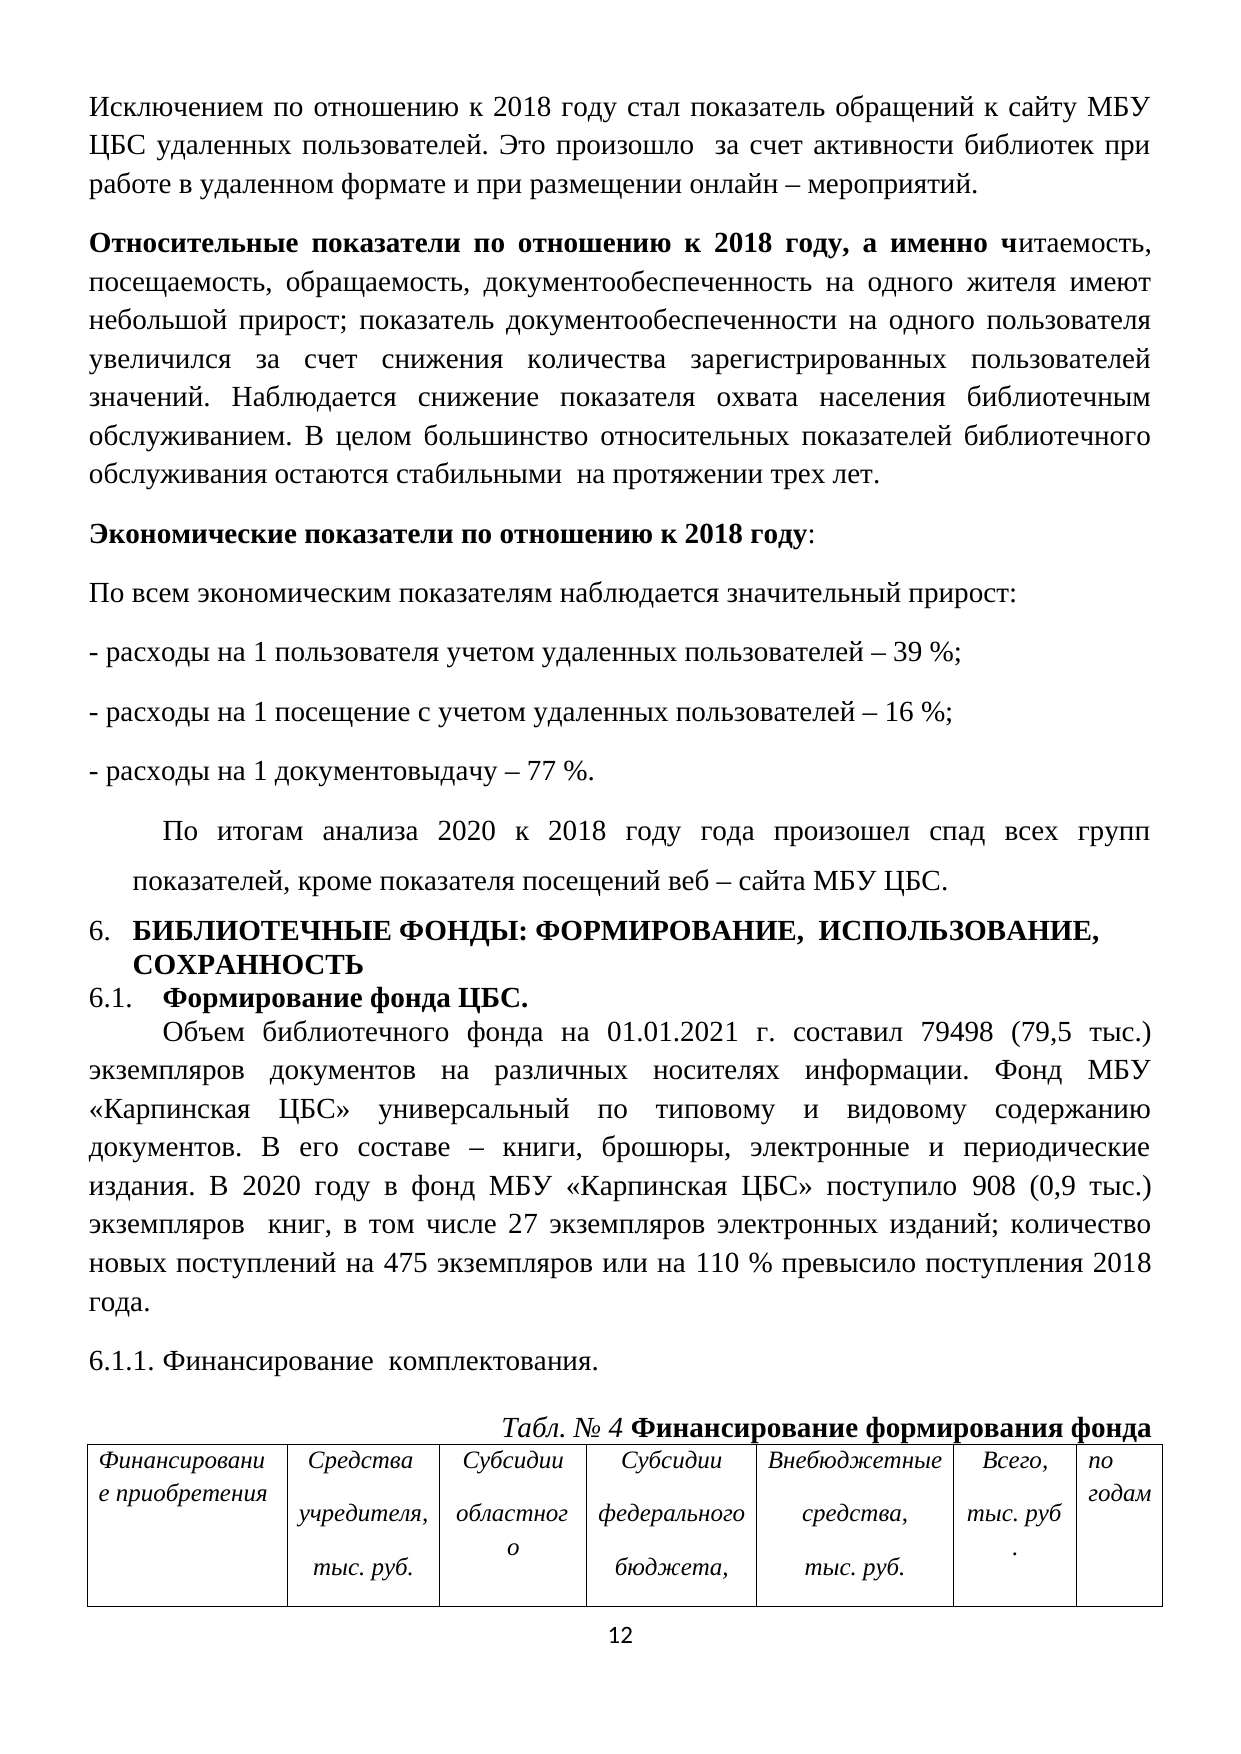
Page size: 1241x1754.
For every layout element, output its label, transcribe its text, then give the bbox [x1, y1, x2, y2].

list Объем библиотечного фонда на 01.01.2021 г. составил 79498 (79,5 тыс.) экземпляров документов на различных носителях информации. Фонд МБУ «Карпинская ЦБС» универсальный по типовому и видовому содержанию документов. В его составе – книги, брошюры, электронные и периодические издания. В 2020 году в фонд МБУ «Карпинская ЦБС» поступило 908 (0,9 тыс.) экземпляров книг, в том числе 27 экземпляров электронных изданий; количество новых поступлений на 475 экземпляров или на 110 % превысило поступления 2018 года. [89, 1014, 1152, 1317]
list Финансирование комплектования. [89, 1343, 1152, 1377]
list Формирование фонда ЦБС. [89, 980, 1152, 1014]
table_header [440, 1445, 586, 1606]
text - расходы на 1 пользователя учетом удаленных пользователей – 39 %; [89, 634, 1152, 668]
list БИБЛИОТЕЧНЫЕ ФОНДЫ: ФОРМИРОВАНИЕ, ИСПОЛЬЗОВАНИЕ, СОХРАННОСТЬ [89, 913, 1152, 980]
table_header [88, 1445, 287, 1606]
text Табл. № 4 Финансирование формирования фонда [89, 1410, 1152, 1444]
list Исключением по отношению к 2018 году стал показатель обращений к сайту МБУ ЦБС удаленных пользователей. Это произошло за счет активности библиотек при работе в удаленном формате и при размещении онлайн – мероприятий. [89, 89, 1152, 199]
text По итогам анализа 2020 к 2018 году года произошел спад всех групп показателей, кроме показателя посещений веб – сайта МБУ ЦБС. [132, 813, 1152, 896]
table_header Всего, тыс. руб. [954, 1445, 1076, 1606]
text Относительные показатели по отношению к 2018 году, а именно читаемость, посещаемость, обращаемость, документообеспеченность на одного жителя имеют небольшой прирост; показатель документообеспеченности на одного пользователя увеличился за счет снижения количества зарегистрированных пользователей значений. Наблюдается снижение показателя охвата населения библиотечным обслуживанием. В целом большинство относительных показателей библиотечного обслуживания остаются стабильными на протяжении трех лет. [89, 225, 1152, 490]
table_header по годам [1077, 1445, 1162, 1606]
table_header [757, 1445, 953, 1606]
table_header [587, 1445, 756, 1606]
text - расходы на 1 посещение с учетом удаленных пользователей – 16 %; [89, 694, 1152, 727]
text - расходы на 1 документовыдачу – 77 %. [89, 753, 1152, 787]
text По всем экономическим показателям наблюдается значительный прирост: [89, 575, 1152, 609]
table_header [288, 1445, 439, 1606]
text Экономические показатели по отношению к 2018 году: [89, 516, 1152, 549]
